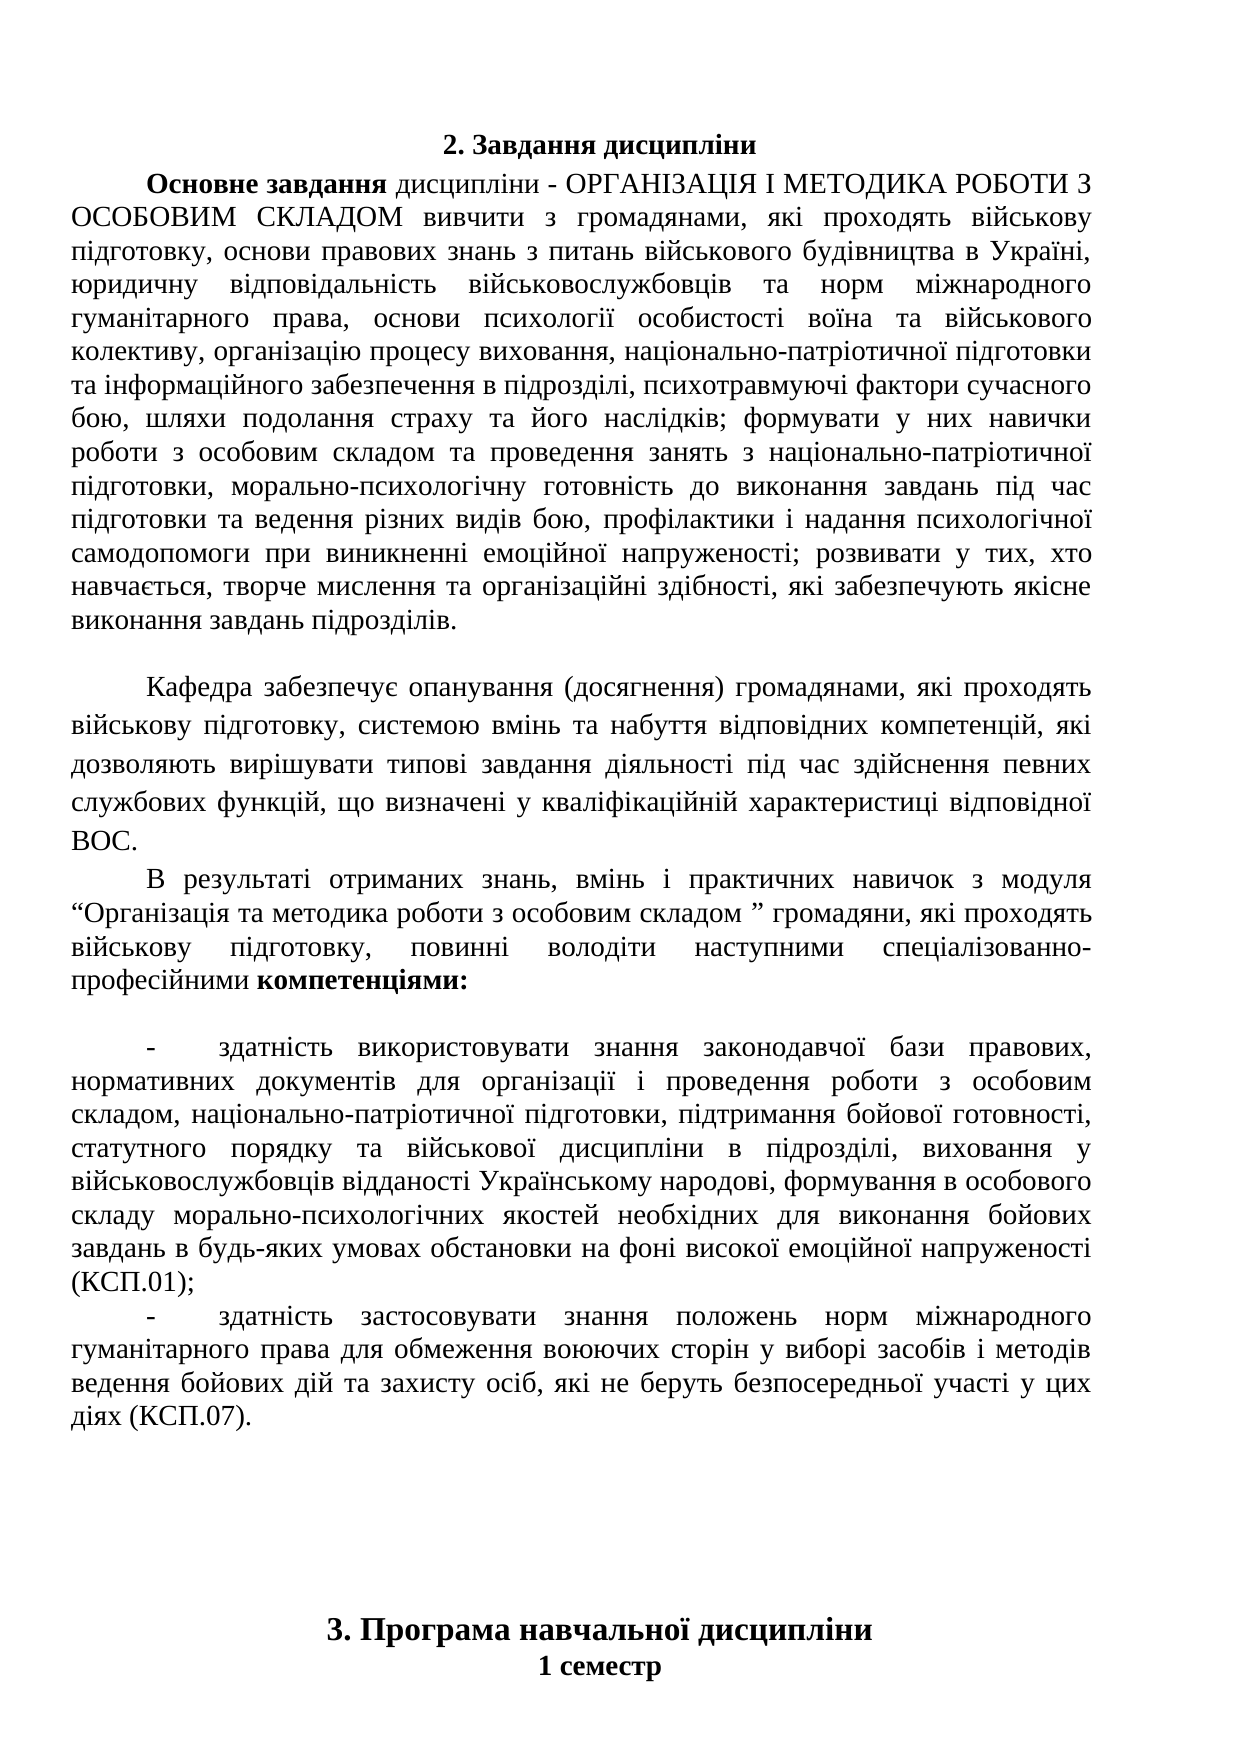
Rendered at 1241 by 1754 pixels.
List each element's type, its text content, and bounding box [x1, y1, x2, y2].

text 3. Програма навчальної дисципліни [89, 1609, 1072, 1648]
text Кафедра забезпечує опанування (досягнення) громадянами, які проходять військову підготовку, системою вмінь та набуття відповідних компетенцій, які дозволяють вирішувати типові завдання діяльності під час здійснення певних службових функцій, що визначені у кваліфікаційній характеристиці відповідної ВОС. [71, 669, 1092, 857]
text 1 семестр [89, 1648, 1072, 1681]
text 2. Завдання дисципліни [89, 127, 1072, 161]
list здатність використовувати знання законодавчої бази правових, нормативних документів для організації і проведення роботи з особовим складом, національно-патріотичної підготовки, підтримання бойової готовності, статутного порядку та військової дисципліни в підрозділі, виховання у військовослужбовців відданості Українському народові, формування в особового складу морально-психологічних якостей необхідних для виконання бойових завдань в будь-яких умовах обстановки на фоні високої емоційної напруженості (КСП.01); [71, 1029, 1092, 1298]
list здатність застосовувати знання положень норм міжнародного гуманітарного права для обмеження воюючих сторін у виборі засобів і методів ведення бойових дій та захисту осіб, які не беруть безпосередньої участі у цих діях (КСП.07). [71, 1298, 1092, 1432]
text Основне завдання дисципліни - ОРГАНІЗАЦІЯ І МЕТОДИКА РОБОТИ З ОСОБОВИМ СКЛАДОМ вивчити з громадянами, які проходять військову підготовку, основи правових знань з питань військового будівництва в Україні, юридичну відповідальність військовослужбовців та норм міжнародного гуманітарного права, основи психології особистості воїна та військового колективу, організацію процесу виховання, національно-патріотичної підготовки та інформаційного забезпечення в підрозділі, психотравмуючі фактори сучасного бою, шляхи подолання страху та його наслідків; формувати у них навички роботи з особовим складом та проведення занять з національно-патріотичної підготовки, морально-психологічну готовність до виконання завдань під час підготовки та ведення різних видів бою, профілактики і надання психологічної самодопомоги при виникненні емоційної напруженості; розвивати у тих, хто навчається, творче мислення та організаційні здібності, які забезпечують якісне виконання завдань підрозділів. [71, 166, 1092, 635]
text В результаті отриманих знань, вмінь і практичних навичок з модуля “Організація та методика роботи з особовим складом ” громадяни, які проходять військову підготовку, повинні володіти наступними спеціалізованно-професійними компетенціями: [71, 862, 1092, 996]
